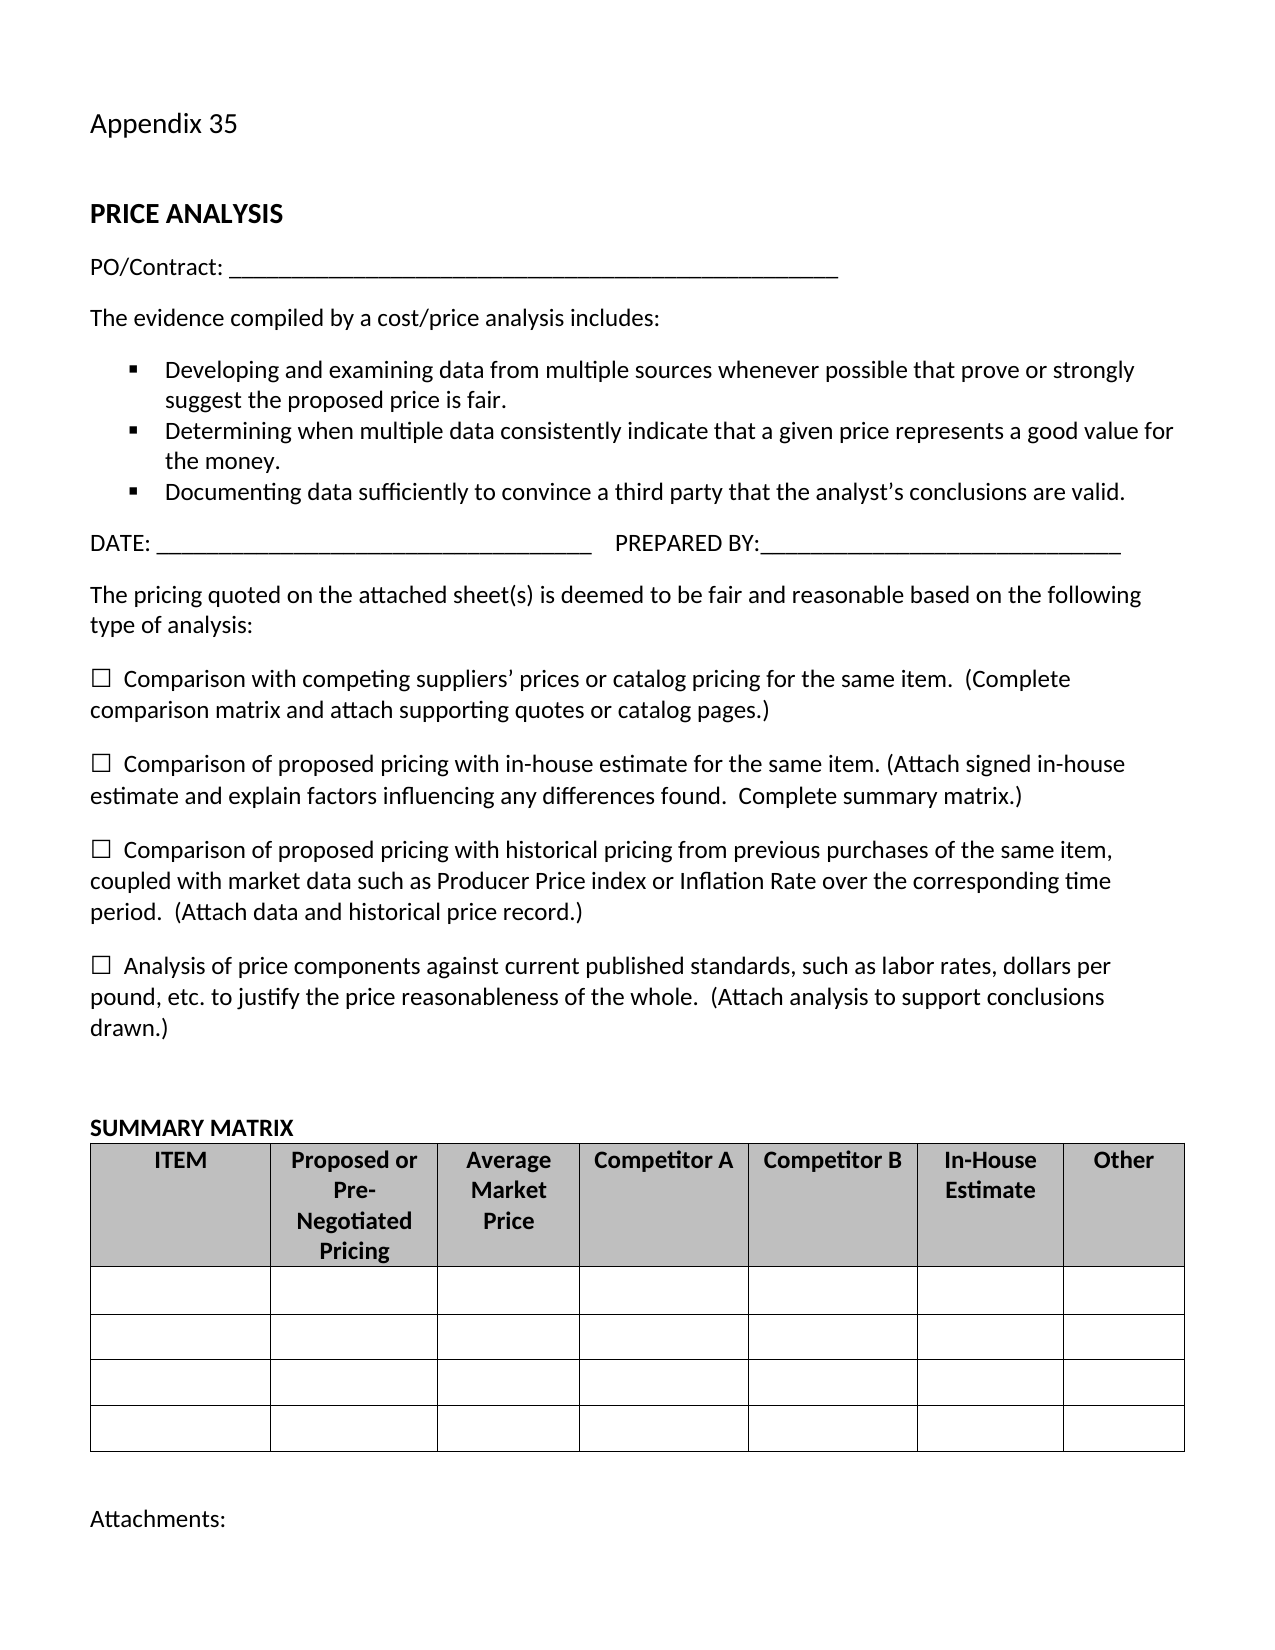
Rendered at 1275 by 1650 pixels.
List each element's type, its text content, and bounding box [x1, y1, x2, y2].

text Comparison of proposed pricing with in-house estimate for the same item. (Attach signed in-house estimate and explain factors influencing any differences found. Complete summary matrix.) [90, 746, 1185, 811]
table_cell [1064, 1360, 1184, 1405]
table_cell [918, 1360, 1063, 1405]
table_cell [438, 1406, 579, 1451]
table_cell [438, 1360, 579, 1405]
text DATE: ___________________________________ PREPARED BY:_____________________________ [90, 527, 1185, 558]
table_cell [580, 1315, 748, 1359]
table_header In-House Estimate [918, 1144, 1063, 1266]
text Attachments: [90, 1503, 1185, 1534]
table_cell [918, 1267, 1063, 1313]
table_cell [271, 1406, 437, 1451]
subtitle Appendix 35 [90, 105, 1185, 141]
table_header Proposed or Pre-Negotiated Pricing [271, 1144, 437, 1266]
table_cell [438, 1267, 579, 1313]
table_cell [749, 1267, 917, 1313]
list Developing and examining data from multiple sources whenever possible that prove or strongly suggest the proposed price is fair. [127, 354, 1185, 415]
table_cell [580, 1267, 748, 1313]
text PRICE ANALYSIS [90, 195, 1185, 230]
table_cell [918, 1406, 1063, 1451]
table_cell [918, 1315, 1063, 1359]
text Comparison with competing suppliers’ prices or catalog pricing for the same item. (Complete comparison matrix and attach supporting quotes or catalog pages.) [90, 661, 1185, 725]
table_cell [271, 1267, 437, 1313]
text PO/Contract: _________________________________________________ [90, 251, 1185, 282]
table_cell [749, 1360, 917, 1405]
table_cell [91, 1406, 270, 1451]
text SUMMARY MATRIX [90, 1112, 1185, 1143]
table_cell [1064, 1406, 1184, 1451]
table_cell [580, 1360, 748, 1405]
table_header Other [1064, 1144, 1184, 1266]
table_cell [749, 1406, 917, 1451]
table_cell [749, 1315, 917, 1359]
table_cell [580, 1406, 748, 1451]
table_cell [91, 1315, 270, 1359]
list Determining when multiple data consistently indicate that a given price represents a good value for the money. [127, 415, 1185, 476]
table_cell [1064, 1315, 1184, 1359]
table_cell [91, 1360, 270, 1405]
text The evidence compiled by a cost/price analysis includes: [90, 303, 1185, 333]
table_cell [271, 1315, 437, 1359]
table_cell [438, 1315, 579, 1359]
list Documenting data sufficiently to convince a third party that the analyst’s conclusions are valid. [127, 476, 1185, 507]
table_header Average Market Price [438, 1144, 579, 1266]
text Analysis of price components against current published standards, such as labor rates, dollars per pound, etc. to justify the price reasonableness of the whole. (Attach analysis to support conclusions drawn.) [90, 947, 1185, 1042]
table_cell [1064, 1267, 1184, 1313]
table_header ITEM [91, 1144, 270, 1266]
table_header Competitor A [580, 1144, 748, 1266]
table_header Competitor B [749, 1144, 917, 1266]
table_cell [271, 1360, 437, 1405]
text The pricing quoted on the attached sheet(s) is deemed to be fair and reasonable based on the following type of analysis: [90, 579, 1185, 640]
text Comparison of proposed pricing with historical pricing from previous purchases of the same item, coupled with market data such as Producer Price index or Inflation Rate over the corresponding time period. (Attach data and historical price record.) [90, 831, 1185, 927]
table_cell [91, 1267, 270, 1313]
